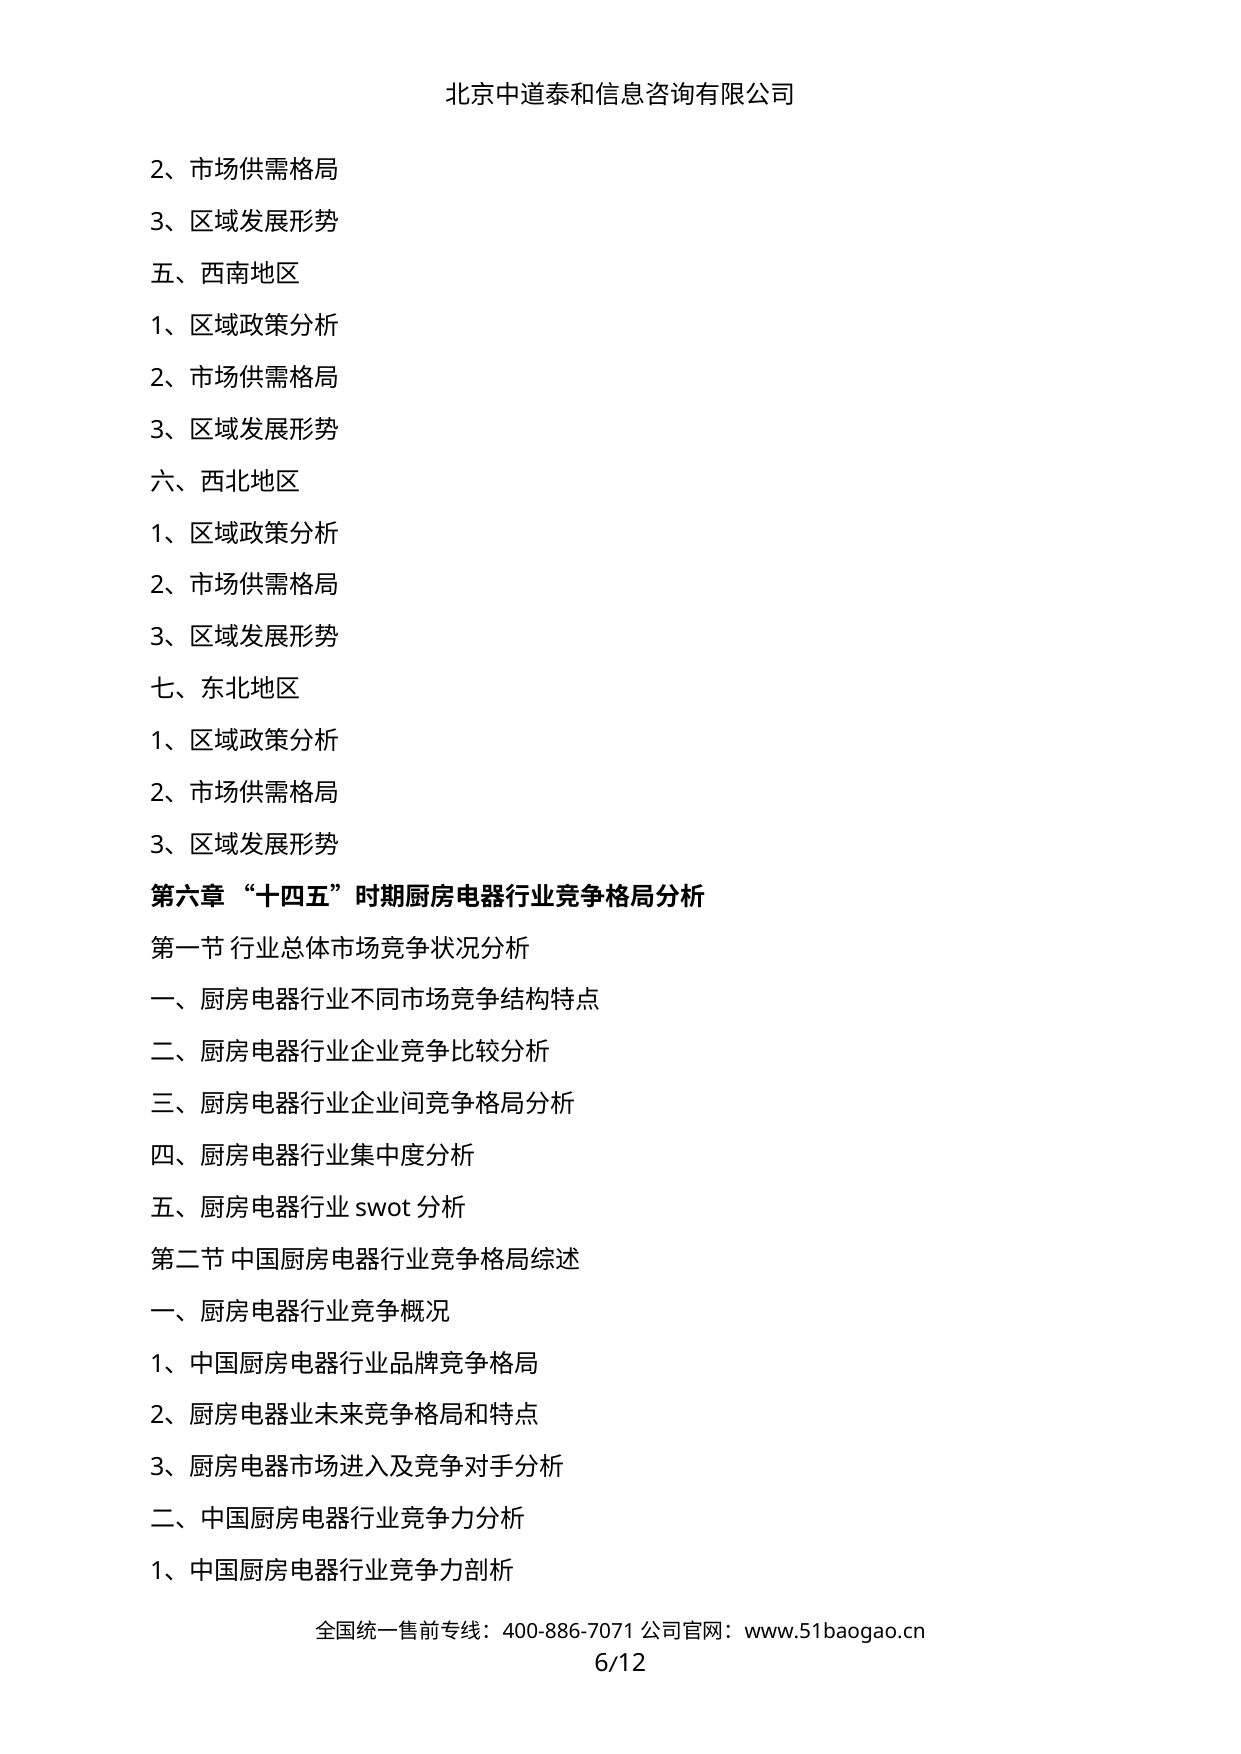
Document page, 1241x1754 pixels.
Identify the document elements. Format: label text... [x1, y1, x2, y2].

text 1、中国厨房电器行业品牌竞争格局 [150, 1343, 1090, 1379]
text 第六章 “十四五”时期厨房电器行业竞争格局分析 [150, 876, 1090, 912]
text 五、西南地区 [150, 254, 1090, 290]
text 1、区域政策分析 [150, 513, 1090, 549]
text 第二节 中国厨房电器行业竞争格局综述 [150, 1239, 1090, 1276]
text 3、厨房电器市场进入及竞争对手分析 [150, 1447, 1090, 1483]
text 七、东北地区 [150, 669, 1090, 705]
text 二、厨房电器行业企业竞争比较分析 [150, 1032, 1090, 1068]
text 1、中国厨房电器行业竞争力剖析 [150, 1551, 1090, 1587]
text 四、厨房电器行业集中度分析 [150, 1136, 1090, 1172]
text 2、市场供需格局 [150, 357, 1090, 394]
text 1、区域政策分析 [150, 306, 1090, 342]
text 3、区域发展形势 [150, 824, 1090, 861]
text 3、区域发展形势 [150, 617, 1090, 653]
text 三、厨房电器行业企业间竞争格局分析 [150, 1084, 1090, 1120]
text 五、厨房电器行业swot分析 [150, 1187, 1090, 1224]
text 二、中国厨房电器行业竞争力分析 [150, 1499, 1090, 1535]
text 2、厨房电器业未来竞争格局和特点 [150, 1395, 1090, 1431]
text 六、西北地区 [150, 461, 1090, 497]
text 第一节 行业总体市场竞争状况分析 [150, 928, 1090, 964]
text 一、厨房电器行业不同市场竞争结构特点 [150, 980, 1090, 1016]
text 1、区域政策分析 [150, 721, 1090, 757]
text 2、市场供需格局 [150, 565, 1090, 601]
text 3、区域发展形势 [150, 409, 1090, 446]
text 一、厨房电器行业竞争概况 [150, 1291, 1090, 1327]
text 3、区域发展形势 [150, 202, 1090, 238]
text 2、市场供需格局 [150, 772, 1090, 809]
text 2、市场供需格局 [150, 150, 1090, 186]
